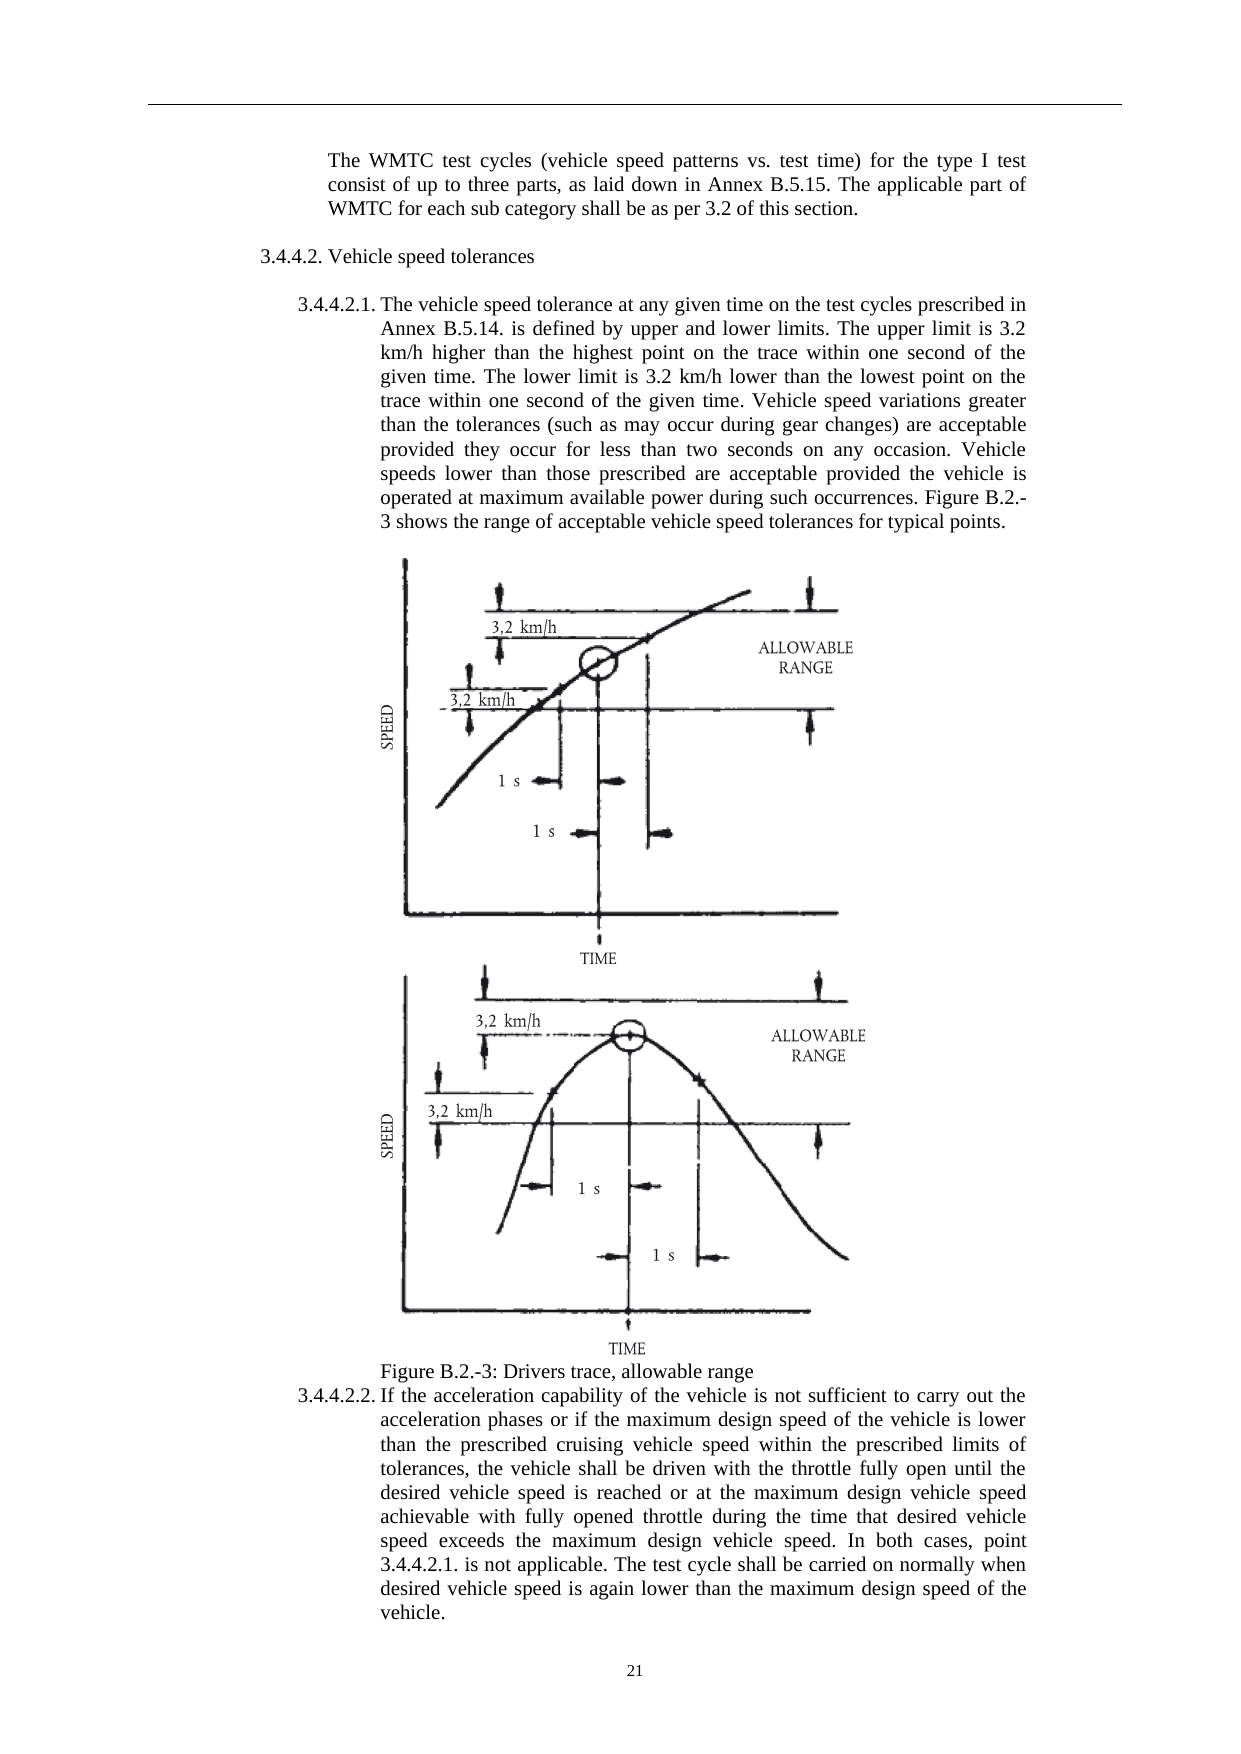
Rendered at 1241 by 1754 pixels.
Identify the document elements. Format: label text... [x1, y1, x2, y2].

picture [380, 556, 865, 1355]
list The vehicle speed tolerance at any given time on the test cycles prescribed in Annex B.5.14. is defined by upper and lower limits. The upper limit is 3.2 km/h higher than the highest point on the trace within one second of the given time. The lower limit is 3.2 km/h lower than the lowest point on the trace within one second of the given time. Vehicle speed variations greater than the tolerances (such as may occur during gear changes) are acceptable provided they occur for less than two seconds on any occasion. Vehicle speeds lower than those prescribed are acceptable provided the vehicle is operated at maximum available power during such occurrences. Figure B.2.-3 shows the range of acceptable vehicle speed tolerances for typical points. [298, 292, 1027, 533]
list If the acceleration capability of the vehicle is not sufficient to carry out the acceleration phases or if the maximum design speed of the vehicle is lower than the prescribed cruising vehicle speed within the prescribed limits of tolerances, the vehicle shall be driven with the throttle fully open until the desired vehicle speed is reached or at the maximum design vehicle speed achievable with fully opened throttle during the time that desired vehicle speed exceeds the maximum design vehicle speed. In both cases, point 3.4.4.2.1. is not applicable. The test cycle shall be carried on normally when desired vehicle speed is again lower than the maximum design speed of the vehicle. [298, 1383, 1027, 1624]
list Figure B.2.-3: Drivers trace, allowable range [380, 1359, 1027, 1383]
list The WMTC test cycles (vehicle speed patterns vs. test time) for the type I test consist of up to three parts, as laid down in Annex B.5.15. The applicable part of WMTC for each sub category shall be as per 3.2 of this section. [328, 148, 1027, 220]
list Vehicle speed tolerances [260, 244, 1027, 268]
